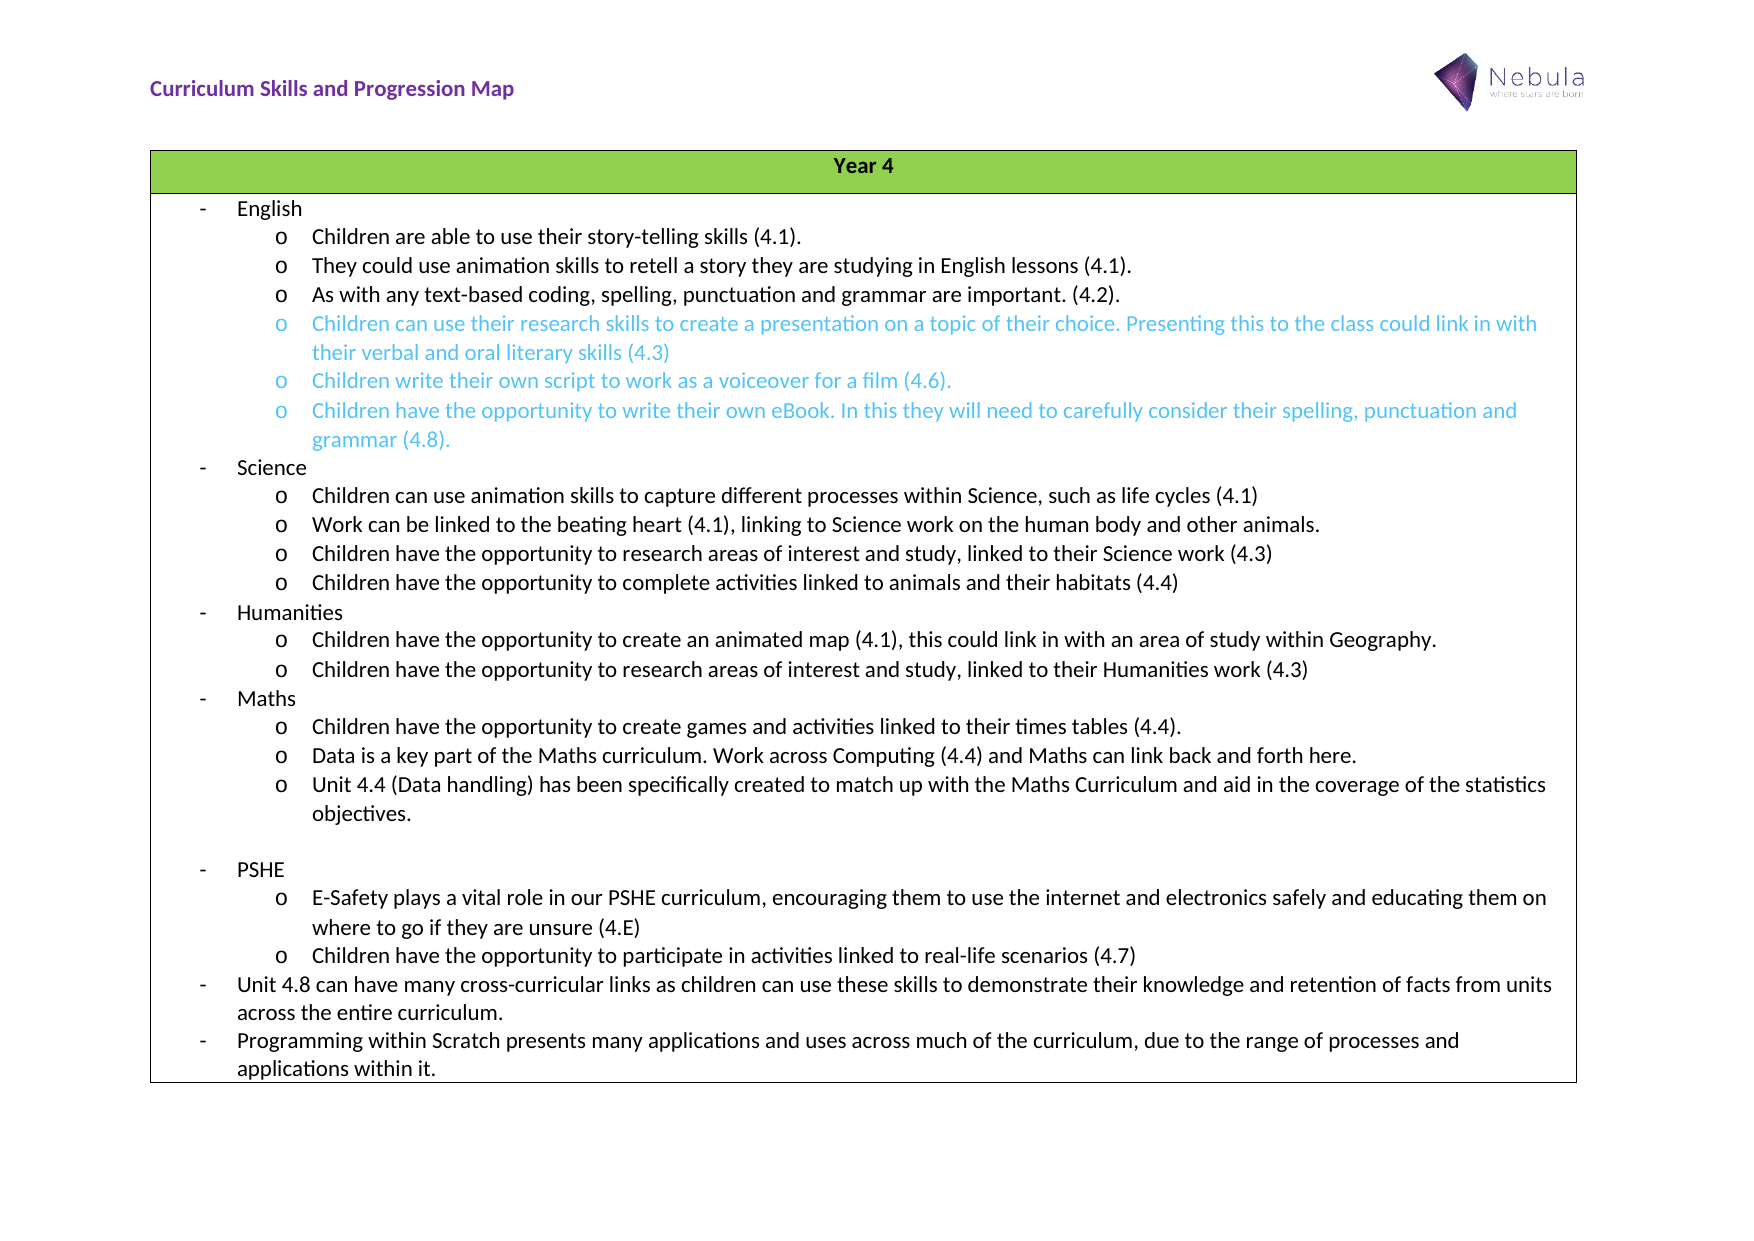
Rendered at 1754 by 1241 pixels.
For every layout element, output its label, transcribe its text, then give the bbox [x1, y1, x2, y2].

table_cell English Children are able to use their story-telling skills (4.1). They could use animation skills to retell a story they are studying in English lessons (4.1). As with any text-based coding, spelling, punctuation and grammar are important. (4.2). Children can use their research skills to create a presentation on a topic of their choice. Presenting this to the class could link in with their verbal and oral literary skills (4.3) Children write their own script to work as a voiceover for a film (4.6). Children have the opportunity to write their own eBook. In this they will need to carefully consider their spelling, punctuation and grammar (4.8). Science Children can use animation skills to capture different processes within Science, such as life cycles (4.1) Work can be linked to the beating heart (4.1), linking to Science work on the human body and other animals. Children have the opportunity to research areas of interest and study, linked to their Science work (4.3) Children have the opportunity to complete activities linked to animals and their habitats (4.4) Humanities Children have the opportunity to create an animated map (4.1), this could link in with an area of study within Geography. Children have the opportunity to research areas of interest and study, linked to their Humanities work (4.3) Maths Children have the opportunity to create games and activities linked to their times tables (4.4). Data is a key part of the Maths curriculum. Work across Computing (4.4) and Maths can link back and forth here. Unit 4.4 (Data handling) has been specifically created to match up with the Maths Curriculum and aid in the coverage of the statistics objectives. PSHE E-Safety plays a vital role in our PSHE curriculum, encouraging them to use the internet and electronics safely and educating them on where to go if they are unsure (4.E) Children have the opportunity to participate in activities linked to real-life scenarios (4.7) Unit 4.8 can have many cross-curricular links as children can use these skills to demonstrate their knowledge and retention of facts from units across the entire curriculum. Programming within Scratch presents many applications and uses across much of the curriculum, due to the range of processes and applications within it. [151, 194, 1576, 1082]
picture [1425, 43, 1588, 116]
table_cell Year 4 [151, 151, 1576, 193]
